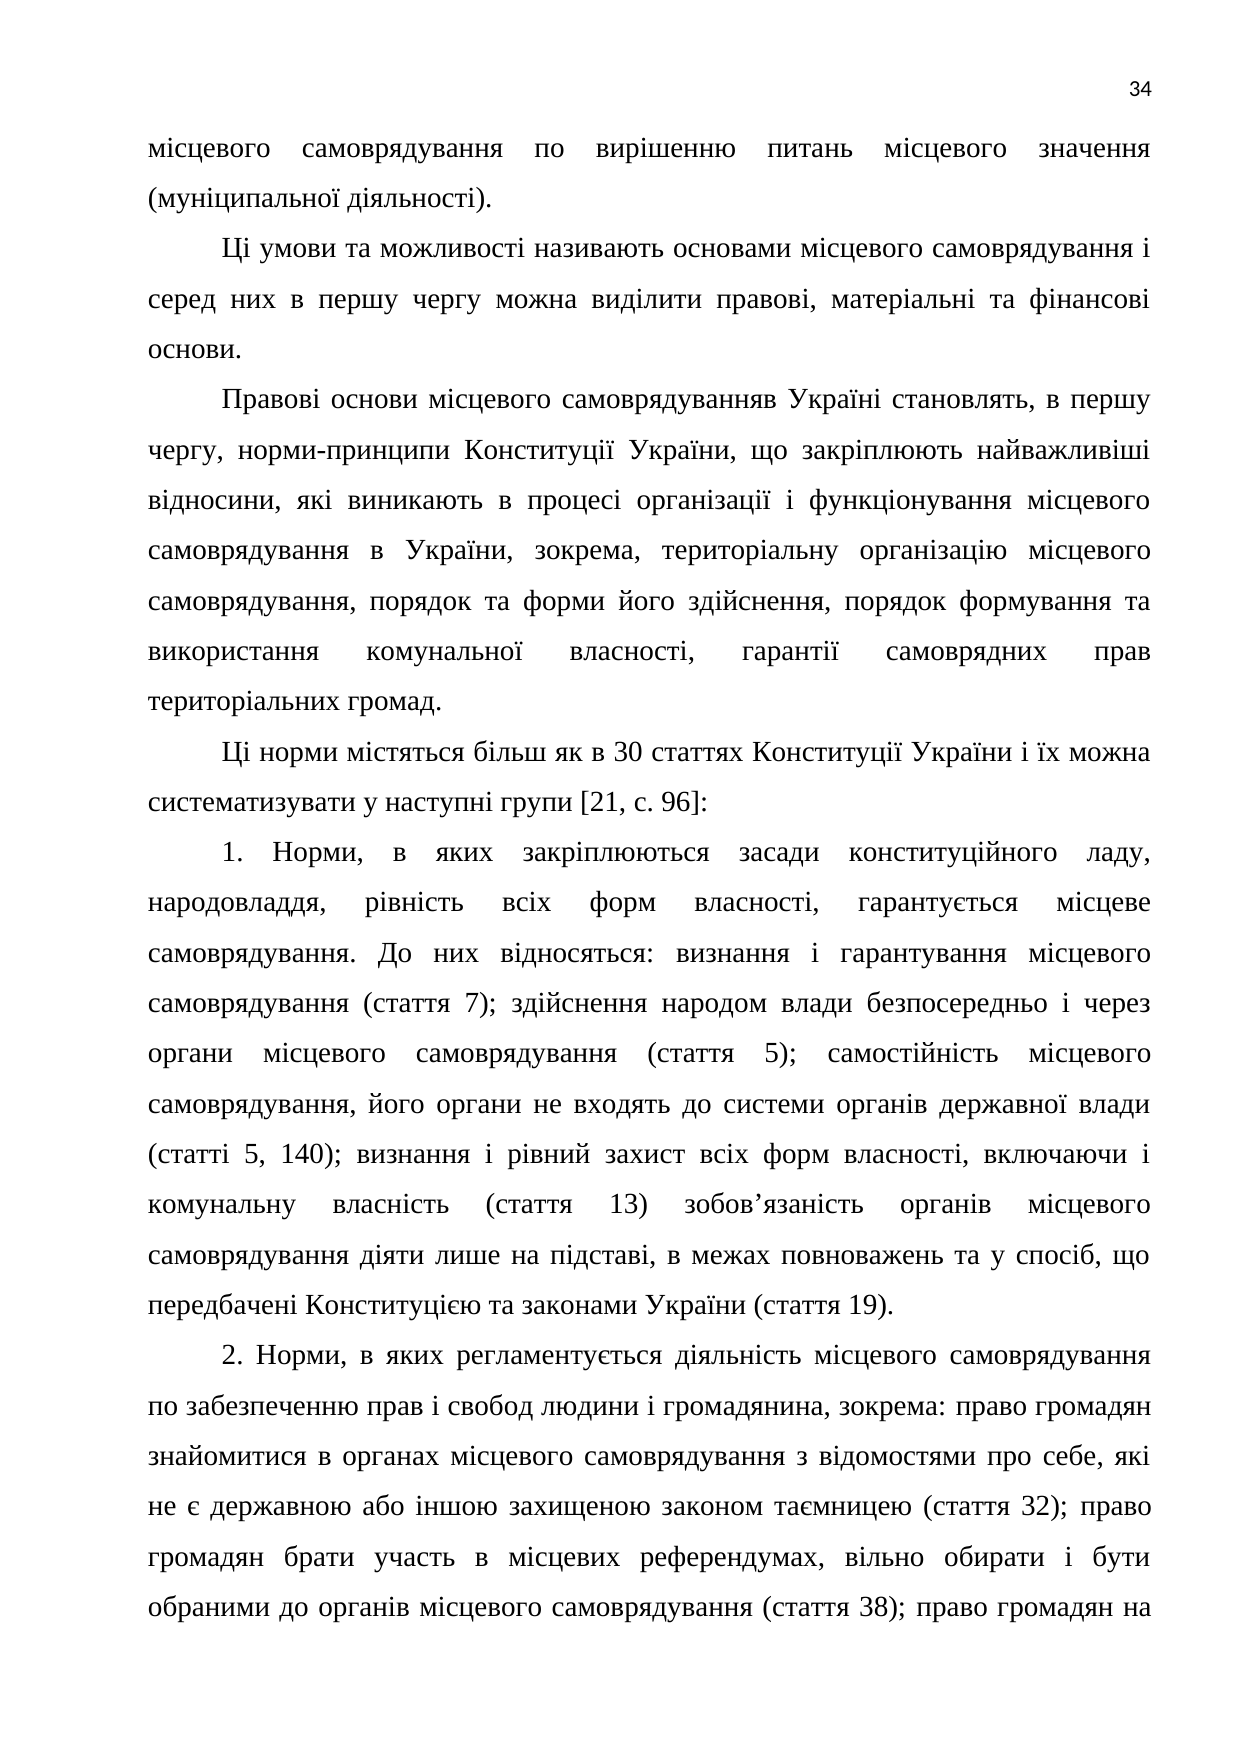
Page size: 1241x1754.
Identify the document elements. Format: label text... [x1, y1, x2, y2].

text 1. Норми, в яких закріплюються засади конституційного ладу, народовладдя, рівність всіх форм власності, гарантується місцеве самоврядування. До них відносяться: визнання і гарантування місцевого самоврядування (стаття 7); здійснення народом влади безпосередньо і через органи місцевого самоврядування (стаття 5); самостійність місцевого самоврядування, його органи не входять до системи органів державної влади (статті 5, 140); визнання і рівний захист всіх форм власності, включаючи і комунальну власність (стаття 13) зобов’язаність органів місцевого самоврядування діяти лише на підставі, в межах повноважень та у спосіб, що передбачені Конституцією та законами України (стаття 19). [148, 834, 1152, 1321]
text Правові основи місцевого самоврядуванняв Україні становлять, в першу чергу, норми-принципи Конституції України, що закріплюють найважливіші відносини, які виникають в процесі організації і функціонування місцевого самоврядування в України, зокрема, територіальну організацію місцевого самоврядування, порядок та форми його здійснення, порядок формування та використання комунальної власності, гарантії самоврядних прав територіальних громад. [148, 381, 1152, 717]
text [148, 130, 1152, 214]
text Ці норми містяться більш як в 30 статтях Конституції України і їх можна систематизувати у наступні групи [21, c. 96]: [148, 734, 1152, 817]
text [148, 1337, 1152, 1622]
text Ці умови та можливості називають основами місцевого самоврядування і серед них в першу чергу можна виділити правові, матеріальні та фінансові основи. [148, 231, 1152, 365]
